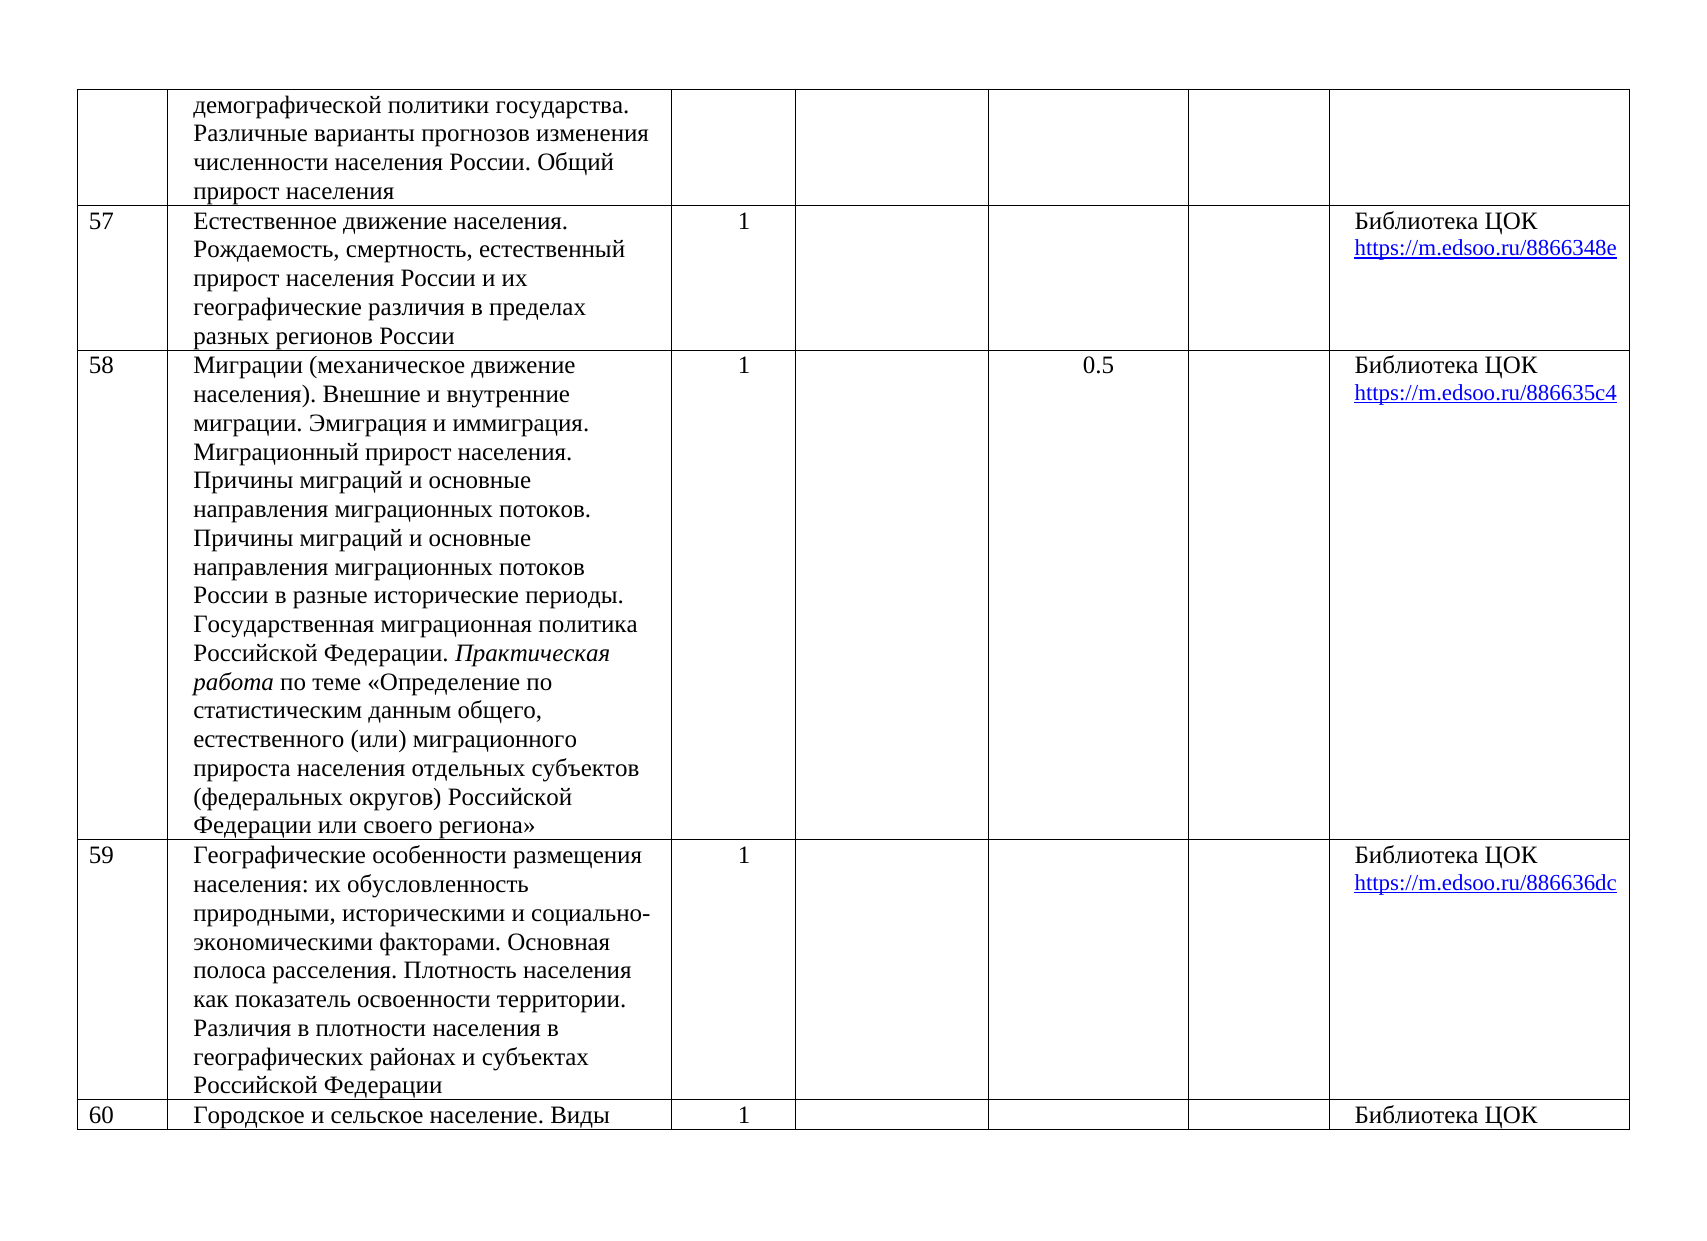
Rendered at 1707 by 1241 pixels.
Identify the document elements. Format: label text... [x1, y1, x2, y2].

table_cell [989, 206, 1188, 349]
table_cell 58 [78, 351, 167, 839]
table_cell Библиотека ЦОК https://m.edsoo.ru/8866348e [1330, 206, 1629, 349]
table_cell [1189, 206, 1329, 349]
table_cell 1 [672, 1100, 795, 1129]
table_cell Миграции (механическое движение населения). Внешние и внутренние миграции. Эмиграция и иммиграция. Миграционный прирост населения. Причины миграций и основные направления миграционных потоков. Причины миграций и основные направления миграционных потоков России в разные исторические периоды. Государственная миграционная политика Российской Федерации. Практическая работа по теме «Определение по статистическим данным общего, естественного (или) миграционного прироста населения отдельных субъектов (федеральных округов) Российской Федерации или своего региона» [168, 351, 671, 839]
table_cell [796, 206, 988, 349]
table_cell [1330, 90, 1629, 205]
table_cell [168, 90, 671, 205]
table_cell 1 [672, 840, 795, 1099]
table_cell [796, 1100, 988, 1129]
table_cell Естественное движение населения. Рождаемость, смертность, естественный прирост населения России и их географические различия в пределах разных регионов России [168, 206, 671, 349]
table_cell [989, 840, 1188, 1099]
table_cell 60 [78, 1100, 167, 1129]
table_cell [1330, 1100, 1629, 1129]
table_cell [796, 90, 988, 205]
table_cell Библиотека ЦОК https://m.edsoo.ru/886636dc [1330, 840, 1629, 1099]
table_cell 1 [672, 206, 795, 349]
table_cell 57 [78, 206, 167, 349]
table_cell [1189, 90, 1329, 205]
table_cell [168, 1100, 671, 1129]
table_cell 1 [672, 90, 795, 205]
table_cell 56 [78, 90, 167, 205]
table_cell [1189, 840, 1329, 1099]
table_cell 1 [672, 351, 795, 839]
table_cell [989, 90, 1188, 205]
table_cell 59 [78, 840, 167, 1099]
table_cell 0.5 [989, 351, 1188, 839]
table_cell [989, 1100, 1188, 1129]
table_cell Библиотека ЦОК https://m.edsoo.ru/886635c4 [1330, 351, 1629, 839]
table_cell [796, 840, 988, 1099]
table_cell Географические особенности размещения населения: их обусловленность природными, историческими и социально-экономическими факторами. Основная полоса расселения. Плотность населения как показатель освоенности территории. Различия в плотности населения в географических районах и субъектах Российской Федерации [168, 840, 671, 1099]
table_cell [796, 351, 988, 839]
table_cell [1189, 1100, 1329, 1129]
table_cell [1189, 351, 1329, 839]
